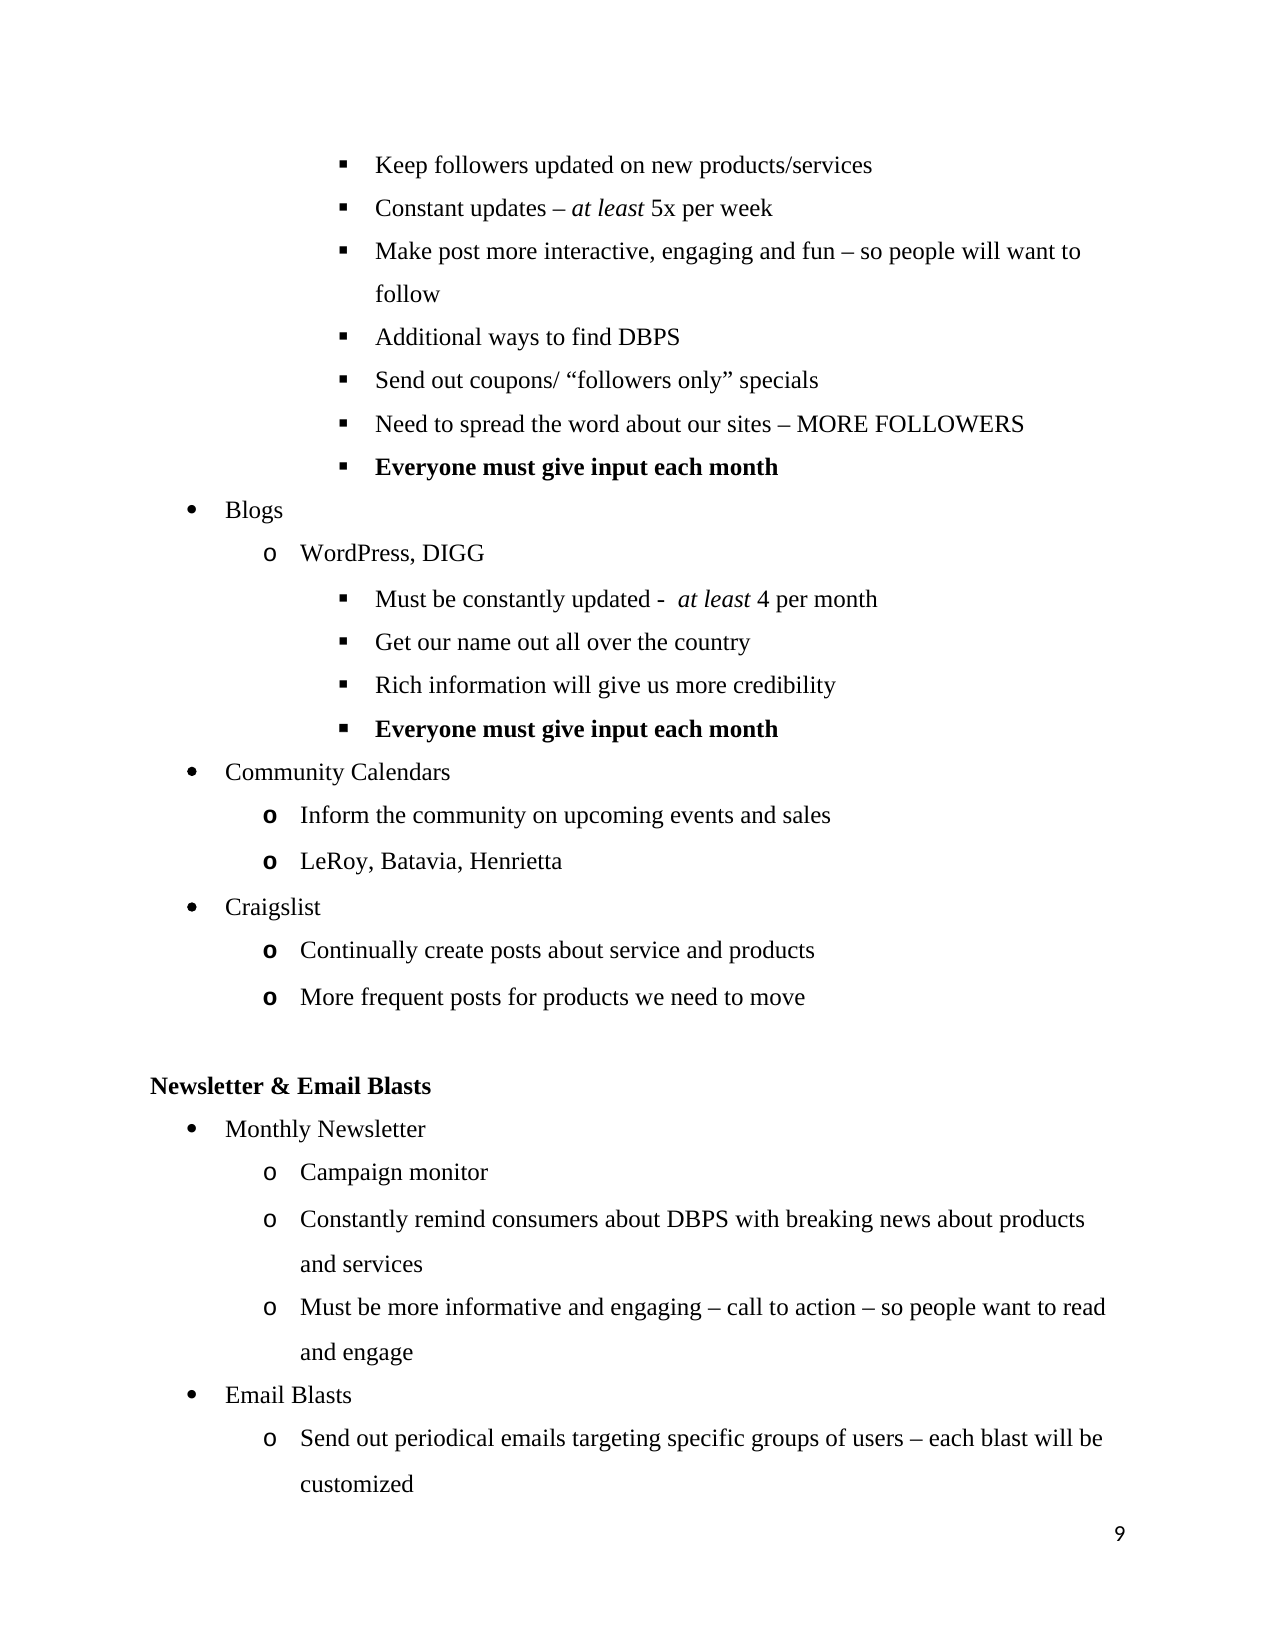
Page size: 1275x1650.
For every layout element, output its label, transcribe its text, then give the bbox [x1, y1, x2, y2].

list Keep followers updated on new products/services [337, 150, 1125, 179]
list Make post more interactive, engaging and fun – so people will want to follow [337, 236, 1125, 308]
list Community Calendars [187, 757, 1125, 786]
list Monthly Newsletter [187, 1114, 1125, 1143]
list Blogs [187, 495, 1125, 524]
list Email Blasts [187, 1380, 1125, 1409]
list Need to spread the word about our sites – MORE FOLLOWERS [337, 409, 1125, 437]
list Campaign monitor [262, 1157, 1125, 1188]
list Get our name out all over the country [337, 627, 1125, 656]
list Send out coupons/ “followers only” specials [337, 366, 1125, 394]
list Constant updates – at least 5x per week [337, 193, 1125, 222]
list Send out periodical emails targeting specific groups of users – each blast will be customized [262, 1423, 1125, 1497]
list Must be constantly updated - at least 4 per month [337, 584, 1125, 613]
list Must be more informative and engaging – call to action – so people want to read and engage [262, 1292, 1125, 1366]
list LeRoy, Batavia, Henrietta [262, 846, 1125, 877]
list Rich information will give us more credibility [337, 671, 1125, 699]
list More frequent posts for products we need to move [262, 982, 1125, 1013]
list Everyone must give input each month [337, 452, 1125, 481]
list WordPress, DIGG [262, 538, 1125, 569]
list Additional ways to find DBPS [337, 322, 1125, 351]
list Craigslist [187, 892, 1125, 921]
list Everyone must give input each month [337, 714, 1125, 742]
list Constantly remind consumers about DBPS with breaking news about products and services [262, 1204, 1125, 1278]
text Newsletter & Email Blasts [150, 1071, 1125, 1100]
list Continually create posts about service and products [262, 936, 1125, 966]
list Inform the community on upcoming events and sales [262, 800, 1125, 831]
